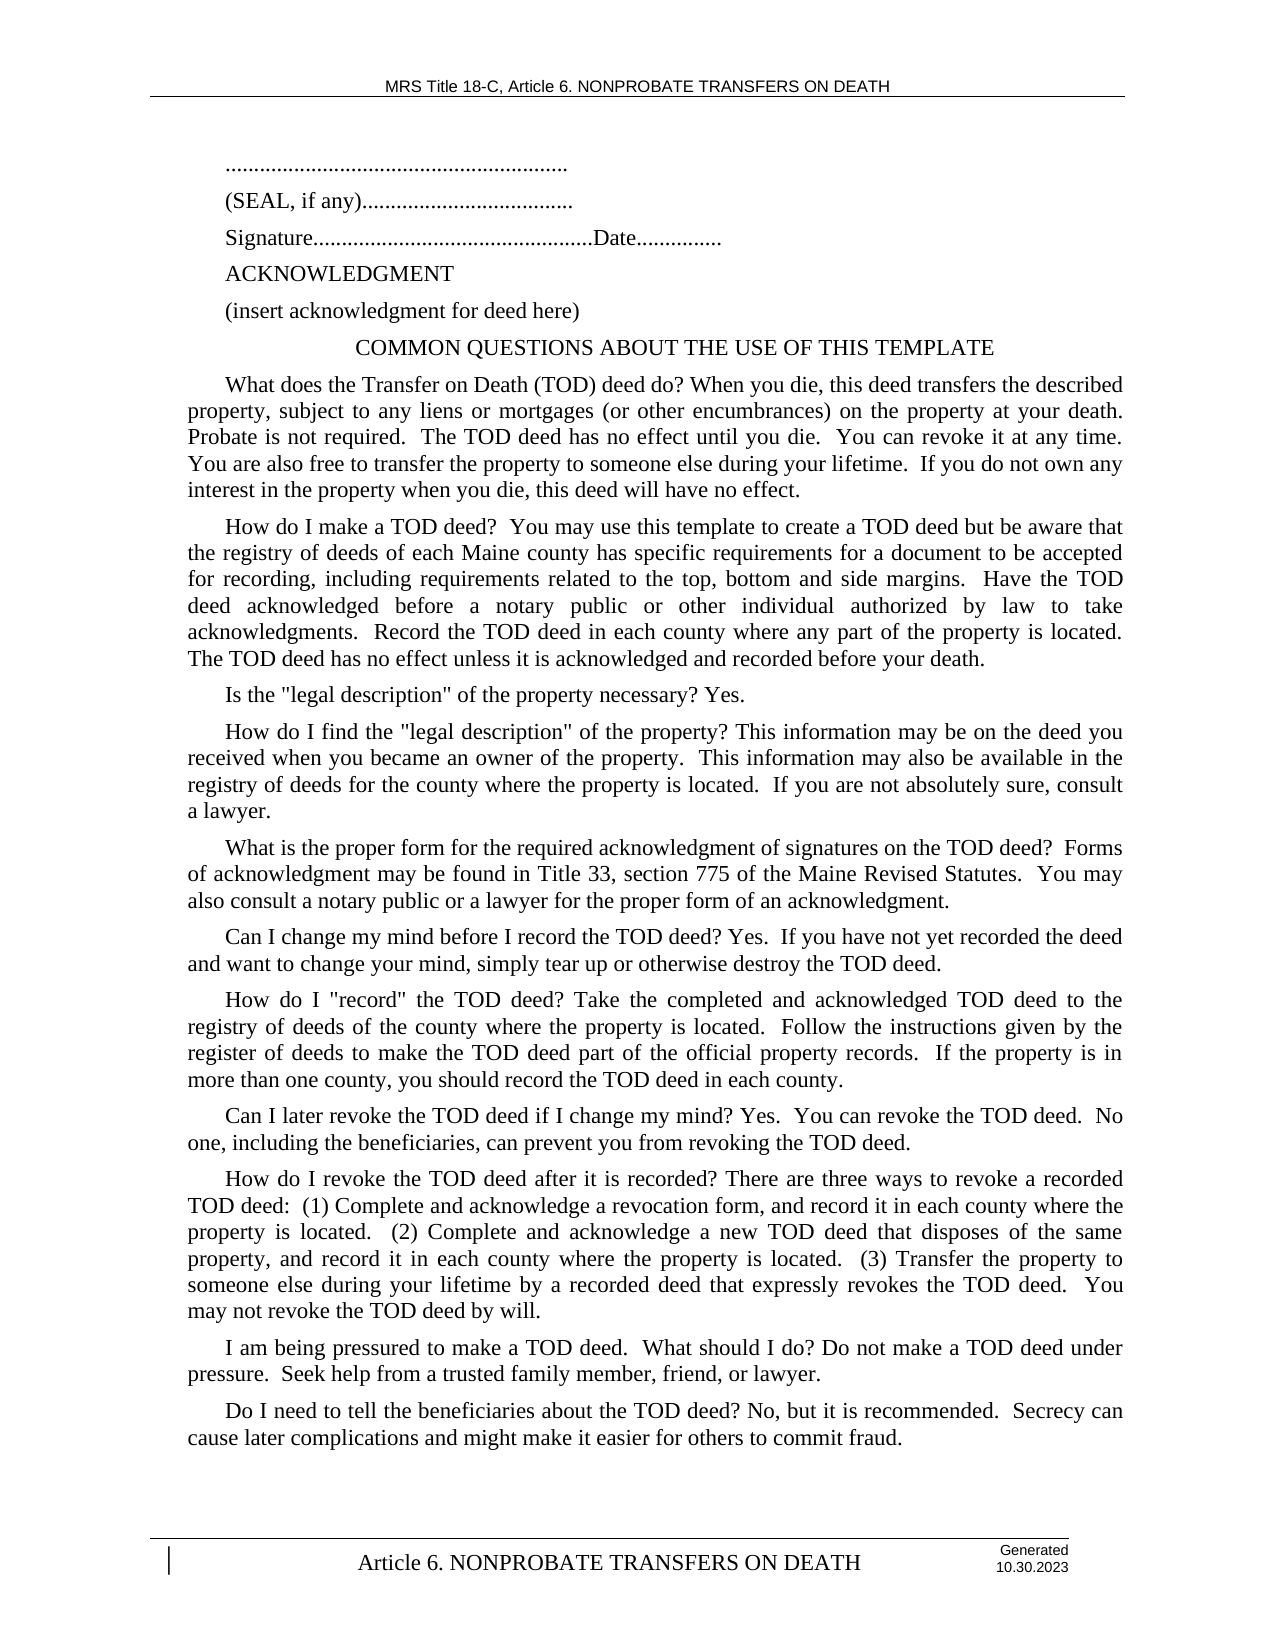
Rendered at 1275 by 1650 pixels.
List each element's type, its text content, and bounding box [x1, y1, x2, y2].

text How do I find the "legal description" of the property? This information may be on the deed you received when you became an owner of the property. This information may also be available in the registry of deeds for the county where the property is located. If you are not absolutely sure, consult a lawyer. [187, 718, 1125, 823]
text What does the Transfer on Death (TOD) deed do? When you die, this deed transfers the described property, subject to any liens or mortgages (or other encumbrances) on the property at your death. Probate is not required. The TOD deed has no effect until you die. You can revoke it at any time. You are also free to transfer the property to someone else during your lifetime. If you do not own any interest in the property when you die, this deed will have no effect. [187, 371, 1125, 502]
text Is the "legal description" of the property necessary? Yes. [187, 681, 1125, 708]
text Can I later revoke the TOD deed if I change my mind? Yes. You can revoke the TOD deed. No one, including the beneficiaries, can prevent you from revoking the TOD deed. [187, 1102, 1125, 1155]
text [187, 223, 1125, 250]
text Do I need to tell the beneficiaries about the TOD deed? No, but it is recommended. Secrecy can cause later complications and might make it easier for others to commit fraud. [187, 1397, 1125, 1450]
text How do I revoke the TOD deed after it is recorded? There are three ways to revoke a recorded TOD deed: (1) Complete and acknowledge a revocation form, and record it in each county where the property is located. (2) Complete and acknowledge a new TOD deed that disposes of the same property, and record it in each county where the property is located. (3) Transfer the property to someone else during your lifetime by a recorded deed that expressly revokes the TOD deed. You may not revoke the TOD deed by will. [187, 1166, 1125, 1324]
text COMMON QUESTIONS ABOUT THE USE OF THIS TEMPLATE [187, 334, 1125, 360]
text ACKNOWLEDGMENT [187, 260, 1125, 287]
text How do I make a TOD deed? You may use this template to create a TOD deed but be aware that the registry of deeds of each Maine county has specific requirements for a document to be accepted for recording, including requirements related to the top, bottom and side margins. Have the TOD deed acknowledged before a notary public or other individual authorized by law to take acknowledgments. Record the TOD deed in each county where any part of the property is located. The TOD deed has no effect unless it is acknowledged and recorded before your death. [187, 513, 1125, 671]
text How do I "record" the TOD deed? Take the completed and acknowledged TOD deed to the registry of deeds of the county where the property is located. Follow the instructions given by the register of deeds to make the TOD deed part of the official property records. If the property is in more than one county, you should record the TOD deed in each county. [187, 987, 1125, 1092]
text I am being pressured to make a TOD deed. What should I do? Do not make a TOD deed under pressure. Seek help from a trusted family member, friend, or lawyer. [187, 1334, 1125, 1387]
text (insert acknowledgment for deed here) [187, 297, 1125, 323]
text Can I change my mind before I record the TOD deed? Yes. If you have not yet recorded the deed and want to change your mind, simply tear up or otherwise destroy the TOD deed. [187, 923, 1125, 976]
text What is the proper form for the required acknowledgment of signatures on the TOD deed? Forms of acknowledgment may be found in Title 33, section 775 of the Maine Revised Statutes. You may also consult a notary public or a lawyer for the proper form of an acknowledgment. [187, 834, 1125, 913]
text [187, 150, 1125, 176]
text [187, 187, 1125, 213]
